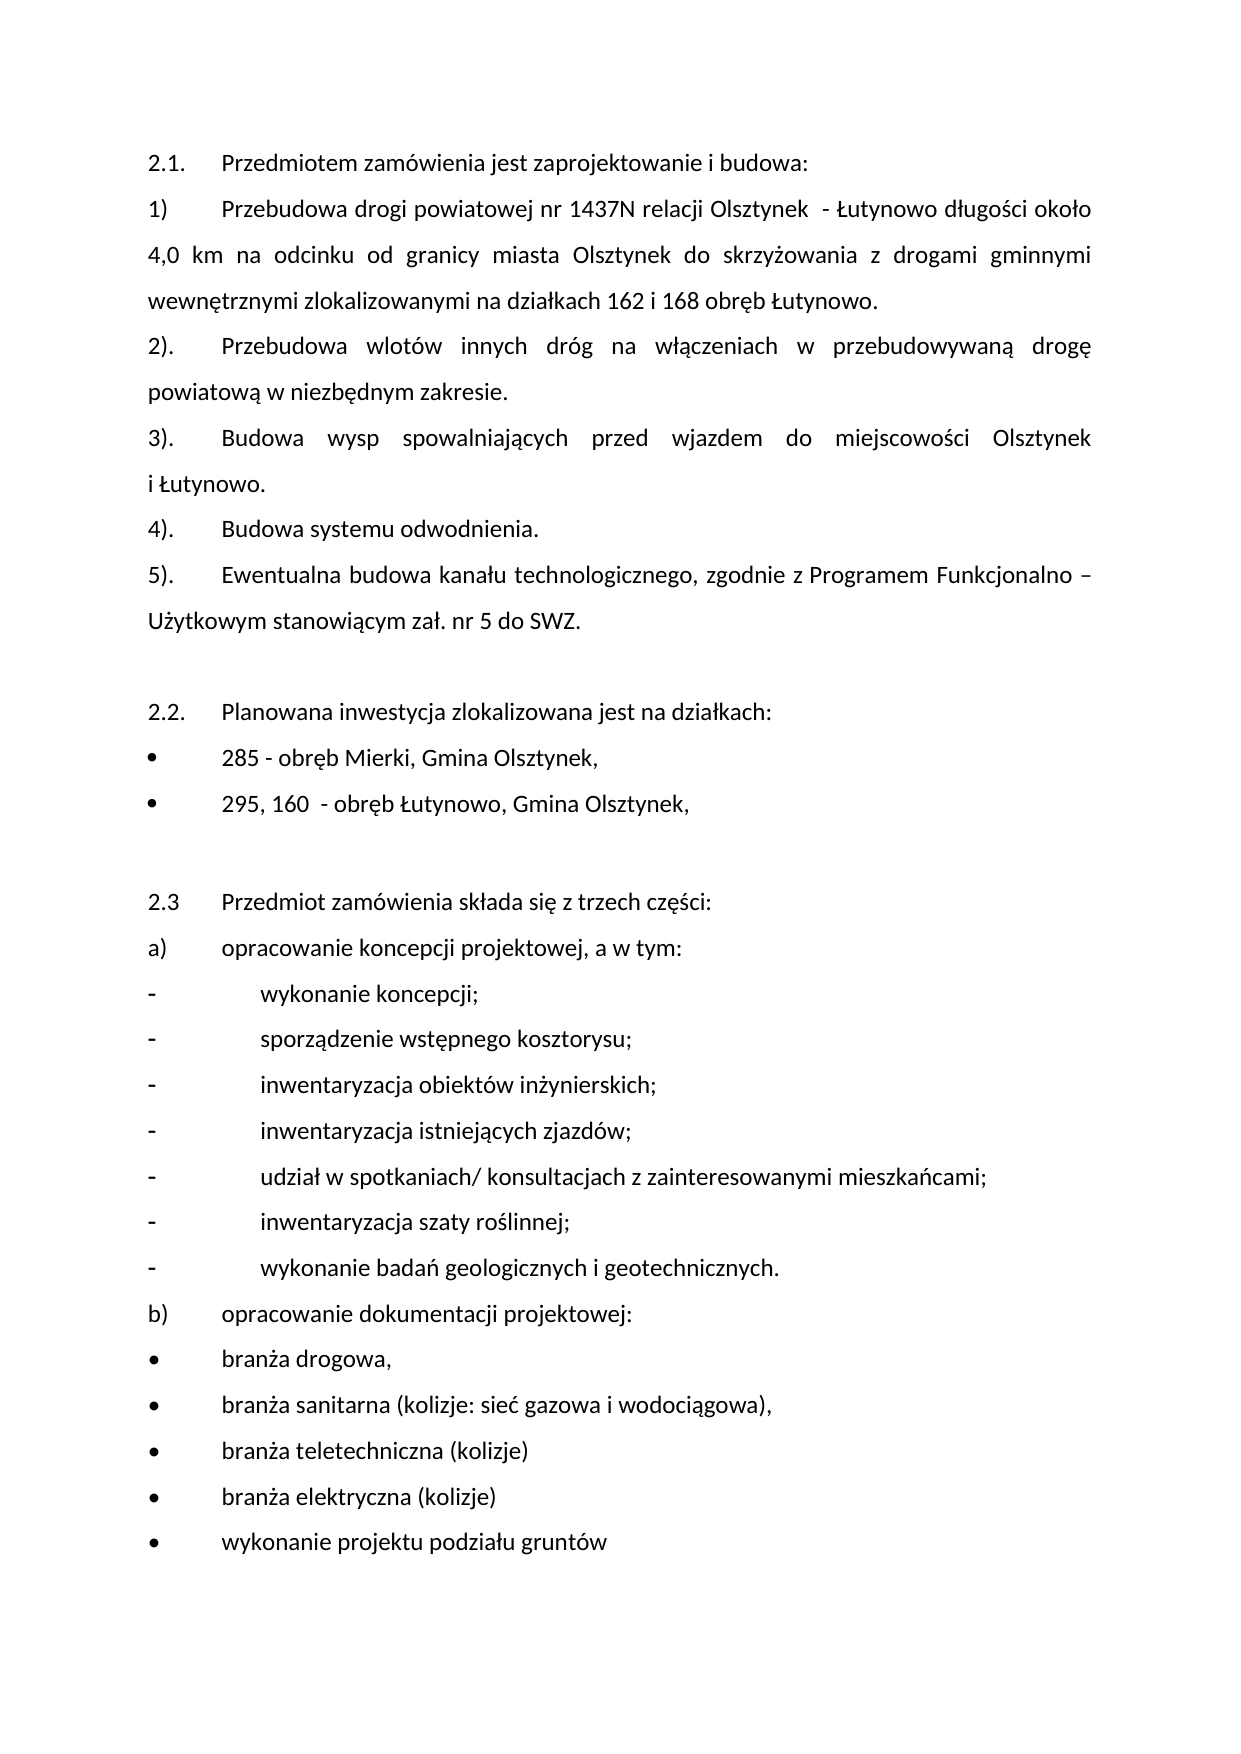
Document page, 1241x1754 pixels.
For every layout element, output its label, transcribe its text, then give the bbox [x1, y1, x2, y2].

list inwentaryzacja szaty roślinnej; [148, 1206, 1093, 1237]
list 295, 160 - obręb Łutynowo, Gmina Olsztynek, [148, 788, 1093, 818]
list udział w spotkaniach/ konsultacjach z zainteresowanymi mieszkańcami; [148, 1161, 1093, 1191]
list inwentaryzacja istniejących zjazdów; [148, 1115, 1093, 1145]
text 1) Przebudowa drogi powiatowej nr 1437N relacji Olsztynek - Łutynowo długości około 4,0 km na odcinku od granicy miasta Olsztynek do skrzyżowania z drogami gminnymi wewnętrznymi zlokalizowanymi na działkach 162 i 168 obręb Łutynowo. [148, 193, 1093, 315]
list sporządzenie wstępnego kosztorysu; [148, 1023, 1093, 1054]
text • branża drogowa, [148, 1343, 1093, 1374]
text 3). Budowa wysp spowalniających przed wjazdem do miejscowości Olsztynek i Łutynowo. [148, 422, 1093, 498]
text 2.1. Przedmiotem zamówienia jest zaprojektowanie i budowa: [148, 148, 1093, 178]
text • branża teletechniczna (kolizje) [148, 1435, 1093, 1466]
text • branża sanitarna (kolizje: sieć gazowa i wodociągowa), [148, 1389, 1093, 1420]
text 4). Budowa systemu odwodnienia. [148, 513, 1093, 544]
list inwentaryzacja obiektów inżynierskich; [148, 1069, 1093, 1100]
list wykonanie badań geologicznych i geotechnicznych. [148, 1252, 1093, 1283]
text • branża elektryczna (kolizje) [148, 1481, 1093, 1511]
text b) opracowanie dokumentacji projektowej: [148, 1298, 1093, 1328]
list wykonanie koncepcji; [148, 978, 1093, 1008]
text 2.2. Planowana inwestycja zlokalizowana jest na działkach: [148, 696, 1093, 727]
text 2). Przebudowa wlotów innych dróg na włączeniach w przebudowywaną drogę powiatową w niezbędnym zakresie. [148, 331, 1093, 407]
text a) opracowanie koncepcji projektowej, a w tym: [148, 932, 1093, 962]
text • wykonanie projektu podziału gruntów [148, 1526, 1093, 1557]
text 5). Ewentualna budowa kanału technologicznego, zgodnie z Programem Funkcjonalno – Użytkowym stanowiącym zał. nr 5 do SWZ. [148, 559, 1093, 635]
text 2.3 Przedmiot zamówienia składa się z trzech części: [148, 886, 1093, 917]
list 285 - obręb Mierki, Gmina Olsztynek, [148, 742, 1093, 773]
